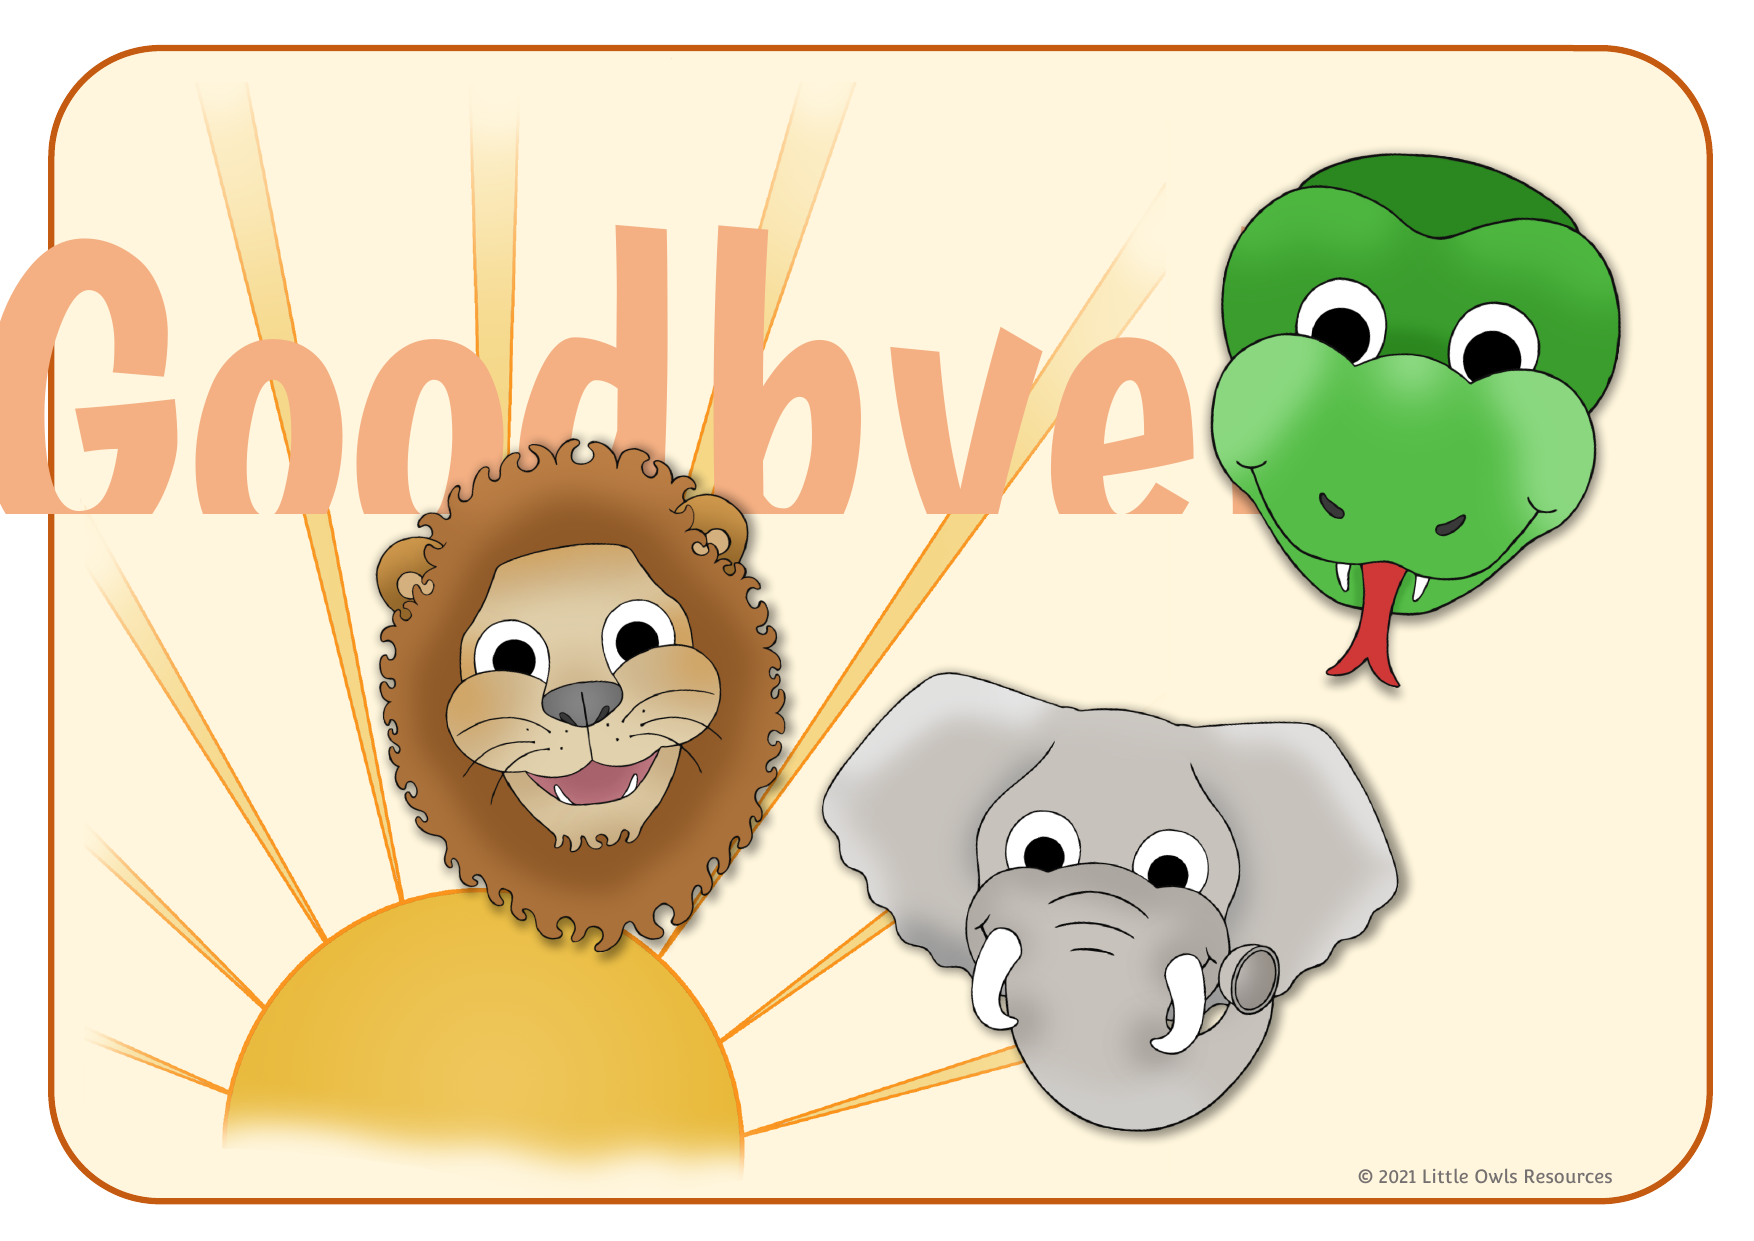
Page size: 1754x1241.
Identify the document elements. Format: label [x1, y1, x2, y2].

picture [52, 51, 1643, 1204]
